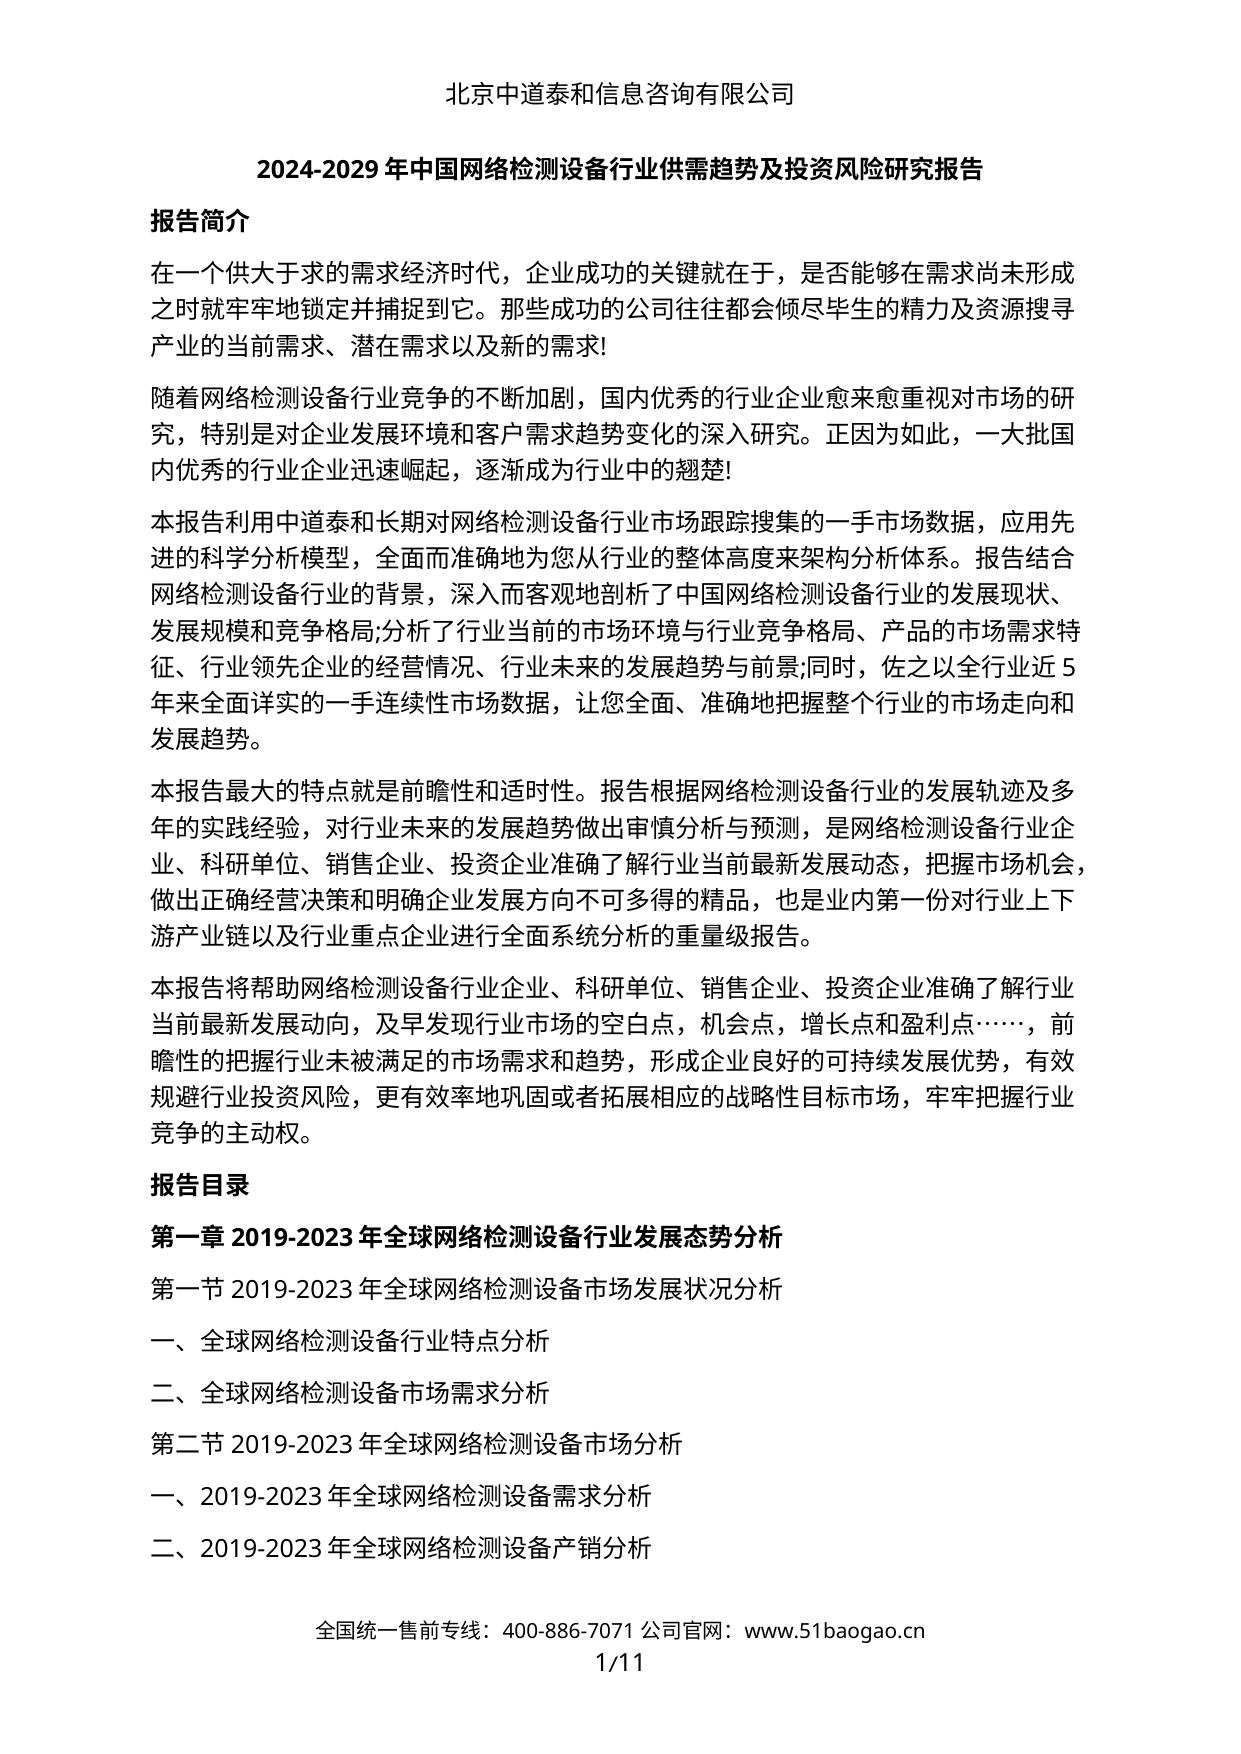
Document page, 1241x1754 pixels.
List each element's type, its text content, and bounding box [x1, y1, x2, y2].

text 第二节 2019-2023年全球网络检测设备市场分析 [150, 1425, 1090, 1461]
text 随着网络检测设备行业竞争的不断加剧，国内优秀的行业企业愈来愈重视对市场的研究，特别是对企业发展环境和客户需求趋势变化的深入研究。正因为如此，一大批国内优秀的行业企业迅速崛起，逐渐成为行业中的翘楚! [150, 378, 1090, 487]
text 报告目录 [150, 1166, 1090, 1202]
text 第一节 2019-2023年全球网络检测设备市场发展状况分析 [150, 1269, 1090, 1306]
text 二、全球网络检测设备市场需求分析 [150, 1373, 1090, 1409]
text 本报告利用中道泰和长期对网络检测设备行业市场跟踪搜集的一手市场数据，应用先进的科学分析模型，全面而准确地为您从行业的整体高度来架构分析体系。报告结合网络检测设备行业的背景，深入而客观地剖析了中国网络检测设备行业的发展现状、发展规模和竞争格局;分析了行业当前的市场环境与行业竞争格局、产品的市场需求特征、行业领先企业的经营情况、行业未来的发展趋势与前景;同时，佐之以全行业近5年来全面详实的一手连续性市场数据，让您全面、准确地把握整个行业的市场走向和发展趋势。 [150, 502, 1090, 756]
text 一、全球网络检测设备行业特点分析 [150, 1321, 1090, 1357]
text 一、2019-2023年全球网络检测设备需求分析 [150, 1477, 1090, 1513]
text 在一个供大于求的需求经济时代，企业成功的关键就在于，是否能够在需求尚未形成之时就牢牢地锁定并捕捉到它。那些成功的公司往往都会倾尽毕生的精力及资源搜寻产业的当前需求、潜在需求以及新的需求! [150, 254, 1090, 362]
text 2024-2029年中国网络检测设备行业供需趋势及投资风险研究报告 [150, 150, 1090, 186]
text 报告简介 [150, 202, 1090, 238]
text 第一章 2019-2023年全球网络检测设备行业发展态势分析 [150, 1217, 1090, 1254]
text 二、2019-2023年全球网络检测设备产销分析 [150, 1529, 1090, 1565]
text 本报告将帮助网络检测设备行业企业、科研单位、销售企业、投资企业准确了解行业当前最新发展动向，及早发现行业市场的空白点，机会点，增长点和盈利点……，前瞻性的把握行业未被满足的市场需求和趋势，形成企业良好的可持续发展优势，有效规避行业投资风险，更有效率地巩固或者拓展相应的战略性目标市场，牢牢把握行业竞争的主动权。 [150, 969, 1090, 1150]
text 本报告最大的特点就是前瞻性和适时性。报告根据网络检测设备行业的发展轨迹及多年的实践经验，对行业未来的发展趋势做出审慎分析与预测，是网络检测设备行业企业、科研单位、销售企业、投资企业准确了解行业当前最新发展动态，把握市场机会，做出正确经营决策和明确企业发展方向不可多得的精品，也是业内第一份对行业上下游产业链以及行业重点企业进行全面系统分析的重量级报告。 [150, 772, 1090, 953]
